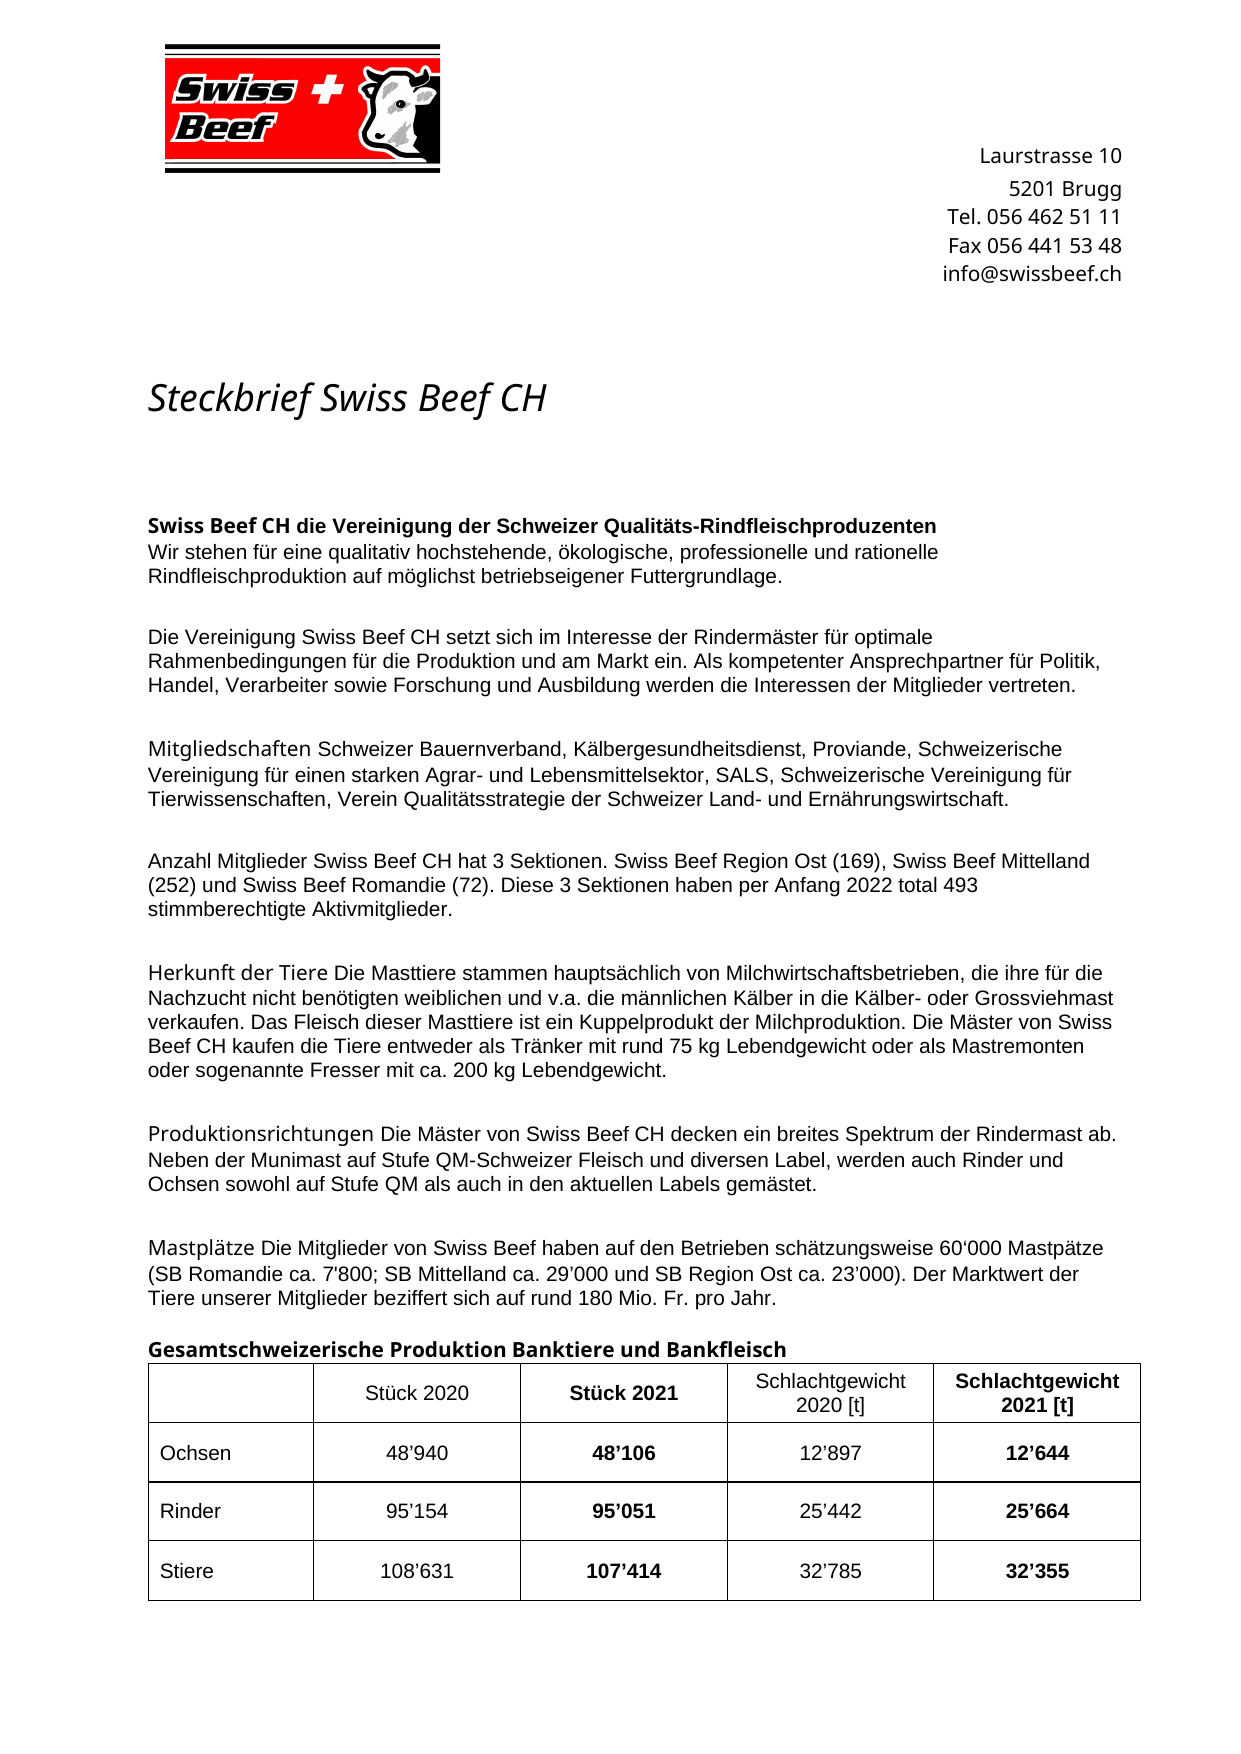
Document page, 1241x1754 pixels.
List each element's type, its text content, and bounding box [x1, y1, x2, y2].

table_cell Ochsen [149, 1423, 313, 1481]
table_cell 48’106 [521, 1423, 727, 1481]
table_cell 95’154 [314, 1483, 520, 1540]
table_cell 48’940 [314, 1423, 520, 1481]
text Steckbrief Swiss Beef CH [148, 371, 1122, 422]
table_cell 32’355 [934, 1541, 1140, 1599]
table_cell Rinder [149, 1483, 313, 1540]
picture [165, 44, 440, 173]
table_cell 32’785 [728, 1541, 933, 1599]
table_header Stück 2020 [314, 1364, 520, 1422]
table_cell 95’051 [521, 1483, 727, 1540]
table_cell 12’644 [934, 1423, 1140, 1481]
text Mastplätze Die Mitglieder von Swiss Beef haben auf den Betrieben schätzungsweise 60‘000 Mastpätze (SB Romandie ca. 7'800; SB Mittelland ca. 29’000 und SB Region Ost ca. 23’000). Der Marktwert der Tiere unserer Mitglieder beziffert sich auf rund 180 Mio. Fr. pro Jahr. [148, 1233, 1122, 1310]
table_cell 25’442 [728, 1483, 933, 1540]
text Anzahl Mitglieder Swiss Beef CH hat 3 Sektionen. Swiss Beef Region Ost (169), Swiss Beef Mittelland (252) und Swiss Beef Romandie (72). Diese 3 Sektionen haben per Anfang 2022 total 493 stimmberechtigte Aktivmitglieder. [148, 848, 1122, 920]
text Herkunft der Tiere Die Masttiere stammen hauptsächlich von Milchwirtschaftsbetrieben, die ihre für die Nachzucht nicht benötigten weiblichen und v.a. die männlichen Kälber in die Kälber- oder Grossviehmast verkaufen. Das Fleisch dieser Masttiere ist ein Kuppelprodukt der Milchproduktion. Die Mäster von Swiss Beef CH kaufen die Tiere entweder als Tränker mit rund 75 kg Lebendgewicht oder als Mastremonten oder sogenannte Fresser mit ca. 200 kg Lebendgewicht. [148, 958, 1122, 1082]
table_cell 107’414 [521, 1541, 727, 1599]
table_cell 12’897 [728, 1423, 933, 1481]
table_header Schlachtgewicht 2021 [t] [934, 1364, 1140, 1422]
table_header Schlachtgewicht 2020 [t] [728, 1364, 933, 1422]
table_cell 25’664 [934, 1483, 1140, 1540]
table_header [149, 1364, 313, 1422]
text Mitgliedschaften Schweizer Bauernverband, Kälbergesundheitsdienst, Proviande, Schweizerische Vereinigung für einen starken Agrar- und Lebensmittelsektor, SALS, Schweizerische Vereinigung für Tierwissenschaften, Verein Qualitätsstrategie der Schweizer Land- und Ernährungswirtschaft. [148, 734, 1122, 811]
text Die Vereinigung Swiss Beef CH setzt sich im Interesse der Rindermäster für optimale Rahmenbedingungen für die Produktion und am Markt ein. Als kompetenter Ansprechpartner für Politik, Handel, Verarbeiter sowie Forschung und Ausbildung werden die Interessen der Mitglieder vertreten. [148, 625, 1122, 697]
table_cell 108’631 [314, 1541, 520, 1599]
text Swiss Beef CH die Vereinigung der Schweizer Qualitäts-Rindfleischproduzenten Wir stehen für eine qualitativ hochstehende, ökologische, professionelle und rationelle Rindfleischproduktion auf möglichst betriebseigener Futtergrundlage. [148, 511, 1122, 588]
text Produktionsrichtungen Die Mäster von Swiss Beef CH decken ein breites Spektrum der Rindermast ab. Neben der Munimast auf Stufe QM-Schweizer Fleisch und diversen Label, werden auch Rinder und Ochsen sowohl auf Stufe QM als auch in den aktuellen Labels gemästet. [148, 1119, 1122, 1196]
text Gesamtschweizerische Produktion Banktiere und Bankfleisch [148, 1335, 1122, 1363]
table_header Stück 2021 [521, 1364, 727, 1422]
table_cell Stiere [149, 1541, 313, 1599]
